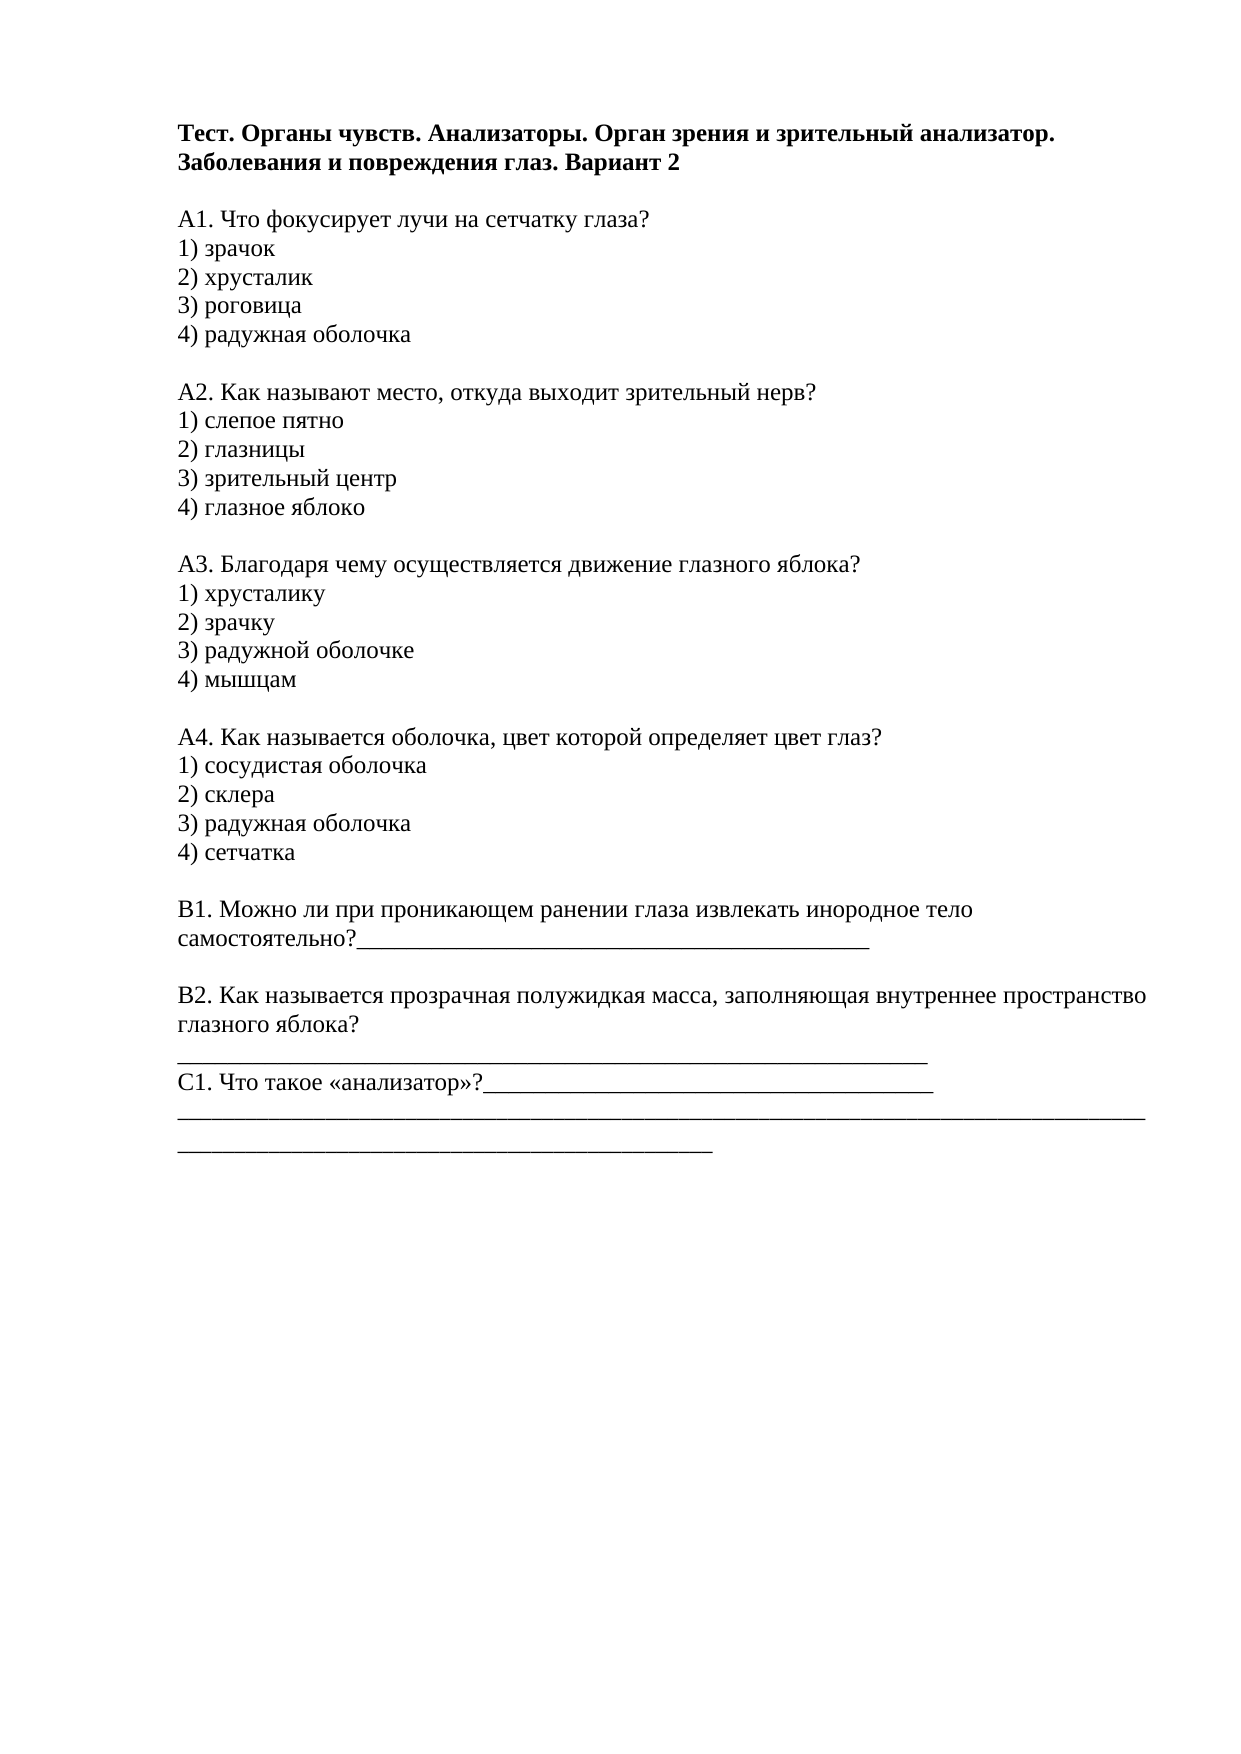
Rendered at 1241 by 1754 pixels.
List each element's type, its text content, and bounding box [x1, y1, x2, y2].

text 4) сетчатка [177, 837, 1152, 866]
text 3) радужной оболочке [177, 636, 1152, 664]
text 1) слепое пятно [177, 406, 1152, 434]
text 4) радужная оболочка [177, 319, 1152, 348]
text А3. Благодаря чему осуществляется движение глазного яблока? [177, 549, 1152, 578]
text 1) хрусталику [177, 578, 1152, 607]
text 2) склера [177, 779, 1152, 808]
text ____________________________________________________________________________________________________________________________________ [177, 1096, 1152, 1156]
text 3) радужная оболочка [177, 808, 1152, 837]
text 4) мышцам [177, 664, 1152, 693]
text 1) зрачок [177, 233, 1152, 262]
text В1. Можно ли при проникающем ранении глаза извлекать инородное тело самостоятельно?_________________________________________ [177, 894, 1152, 952]
text А2. Как называют место, откуда выходит зрительный нерв? [177, 377, 1152, 406]
text 1) сосудистая оболочка [177, 751, 1152, 779]
text А4. Как называется оболочка, цвет которой определяет цвет глаз? [177, 722, 1152, 751]
text В2. Как называется прозрачная полужидкая масса, заполняющая внутреннее пространство глазного яблока? [177, 981, 1152, 1038]
text 3) зрительный центр [177, 463, 1152, 492]
text 2) хрусталик [177, 262, 1152, 291]
text Тест. Органы чувств. Анализаторы. Орган зрения и зрительный анализатор. Заболевания и повреждения глаз. Вариант 2 [177, 118, 1152, 176]
text 3) роговица [177, 291, 1152, 319]
text ____________________________________________________________ [177, 1038, 1152, 1067]
text 2) зрачку [177, 607, 1152, 636]
text 4) глазное яблоко [177, 492, 1152, 521]
text С1. Что такое «анализатор»?____________________________________ [177, 1067, 1152, 1096]
text А1. Что фокусирует лучи на сетчатку глаза? [177, 204, 1152, 233]
text 2) глазницы [177, 434, 1152, 463]
